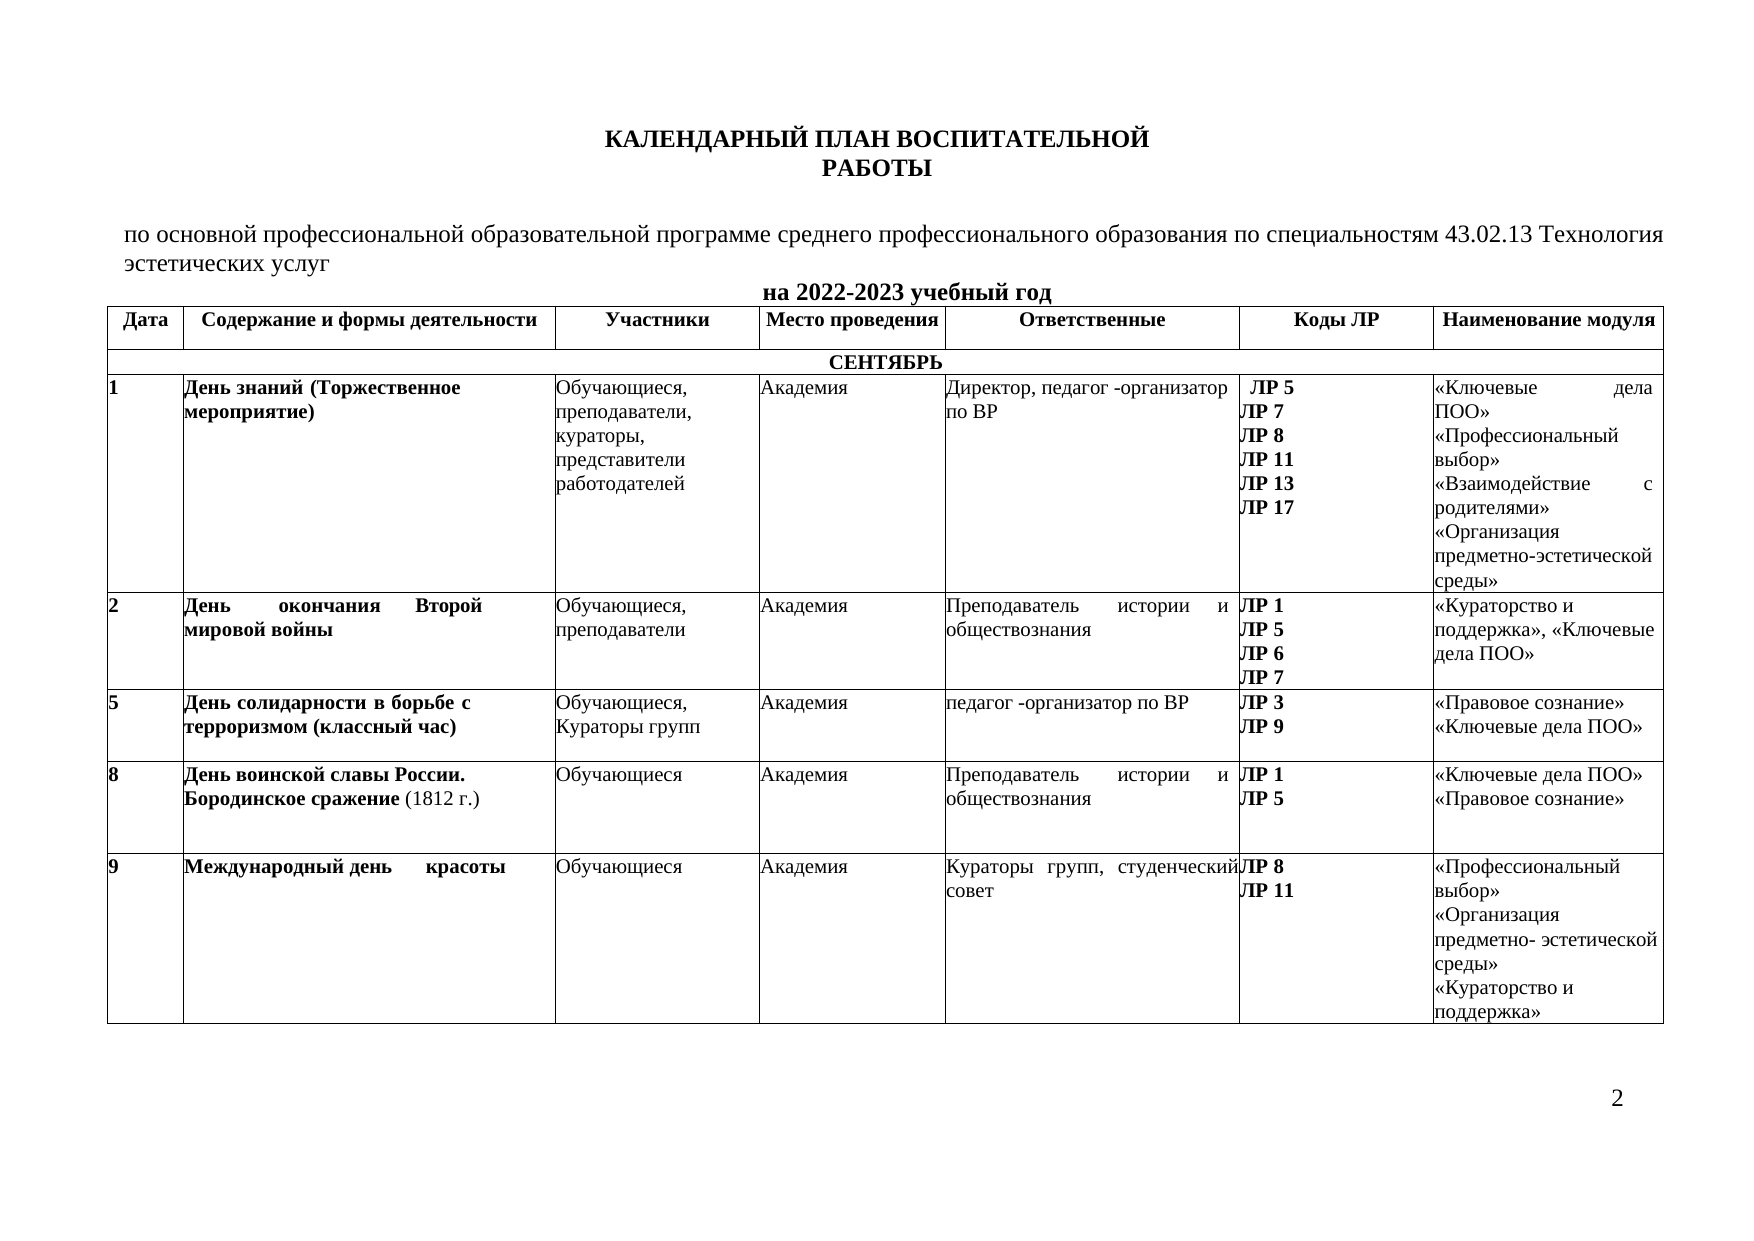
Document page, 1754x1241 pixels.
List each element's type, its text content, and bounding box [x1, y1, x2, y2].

text КАЛЕНДАРНЫЙ ПЛАН ВОСПИТАТЕЛЬНОЙ РАБОТЫ [546, 124, 1208, 181]
table_cell Академия [760, 690, 945, 761]
table_cell 1 [108, 375, 183, 592]
table_cell 8 [108, 762, 183, 853]
table_cell Обучающиеся [556, 854, 759, 1023]
table_header Участники [556, 307, 759, 349]
table_cell День воинской славы России. Бородинское сражение (1812 г.) [184, 762, 555, 853]
table_cell Кураторы групп, студенческий совет [946, 854, 1239, 1023]
table_cell Обучающиеся [556, 762, 759, 853]
table_cell ЛР 1 ЛР 5 [1240, 762, 1433, 853]
table_cell Академия [760, 593, 945, 689]
table_cell педагог -организатор по ВР [946, 690, 1239, 761]
table_cell «Кураторство и поддержка», «Ключевые дела ПОО» [1434, 593, 1663, 689]
table_cell ЛР 8 ЛР 11 [1240, 854, 1433, 1023]
table_cell Академия [760, 375, 945, 592]
table_cell «Ключевые дела ПОО» «Правовое сознание» [1434, 762, 1663, 853]
table_cell ЛР 1 ЛР 5 ЛР 6 ЛР 7 [1240, 593, 1433, 689]
table_cell День солидарности в борьбе с терроризмом (классный час) [184, 690, 555, 761]
table_header Наименование модуля [1434, 307, 1663, 349]
table_header Содержание и формы деятельности [184, 307, 555, 349]
table_cell «Профессиональный выбор» «Организация предметно- эстетической среды» «Кураторство и поддержка» [1434, 854, 1663, 1023]
table_cell Преподаватель истории и обществознания [946, 762, 1239, 853]
table_cell СЕНТЯБРЬ [108, 350, 1663, 374]
table_cell Международный день красоты [184, 854, 555, 1023]
table_cell День знаний (Торжественное мероприятие) [184, 375, 555, 592]
table_cell «Правовое сознание» «Ключевые дела ПОО» [1434, 690, 1663, 761]
table_header Дата [108, 307, 183, 349]
table_cell Обучающиеся, Кураторы групп [556, 690, 759, 761]
table_cell Преподаватель истории и обществознания [946, 593, 1239, 689]
table_cell «Ключевые дела ПОО» «Профессиональный выбор» «Взаимодействие с родителями» «Организация предметно-эстетической среды» [1434, 375, 1663, 592]
table_cell Академия [760, 762, 945, 853]
table_cell ЛР 3 ЛР 9 [1240, 690, 1433, 761]
text на 2022-2023 учебный год [546, 277, 1268, 306]
table_cell 9 [108, 854, 183, 1023]
table_header Ответственные [946, 307, 1239, 349]
table_cell Обучающиеся, преподаватели, кураторы, представители работодателей [556, 375, 759, 592]
table_cell ЛР 5 ЛР 7 ЛР 8 ЛР 11 ЛР 13 ЛР 17 [1240, 375, 1433, 592]
text по основной профессиональной образовательной программе среднего профессионального образования по специальностям 43.02.13 Технология эстетических услуг [124, 219, 1675, 277]
table_header Коды ЛР [1240, 307, 1433, 349]
table_cell 5 [108, 690, 183, 761]
table_cell Директор, педагог -организатор по ВР [946, 375, 1239, 592]
table_cell Обучающиеся, преподаватели [556, 593, 759, 689]
table_cell Академия [760, 854, 945, 1023]
table_cell 2 [108, 593, 183, 689]
table_header Место проведения [760, 307, 945, 349]
table_cell День окончания Второй мировой войны [184, 593, 555, 689]
